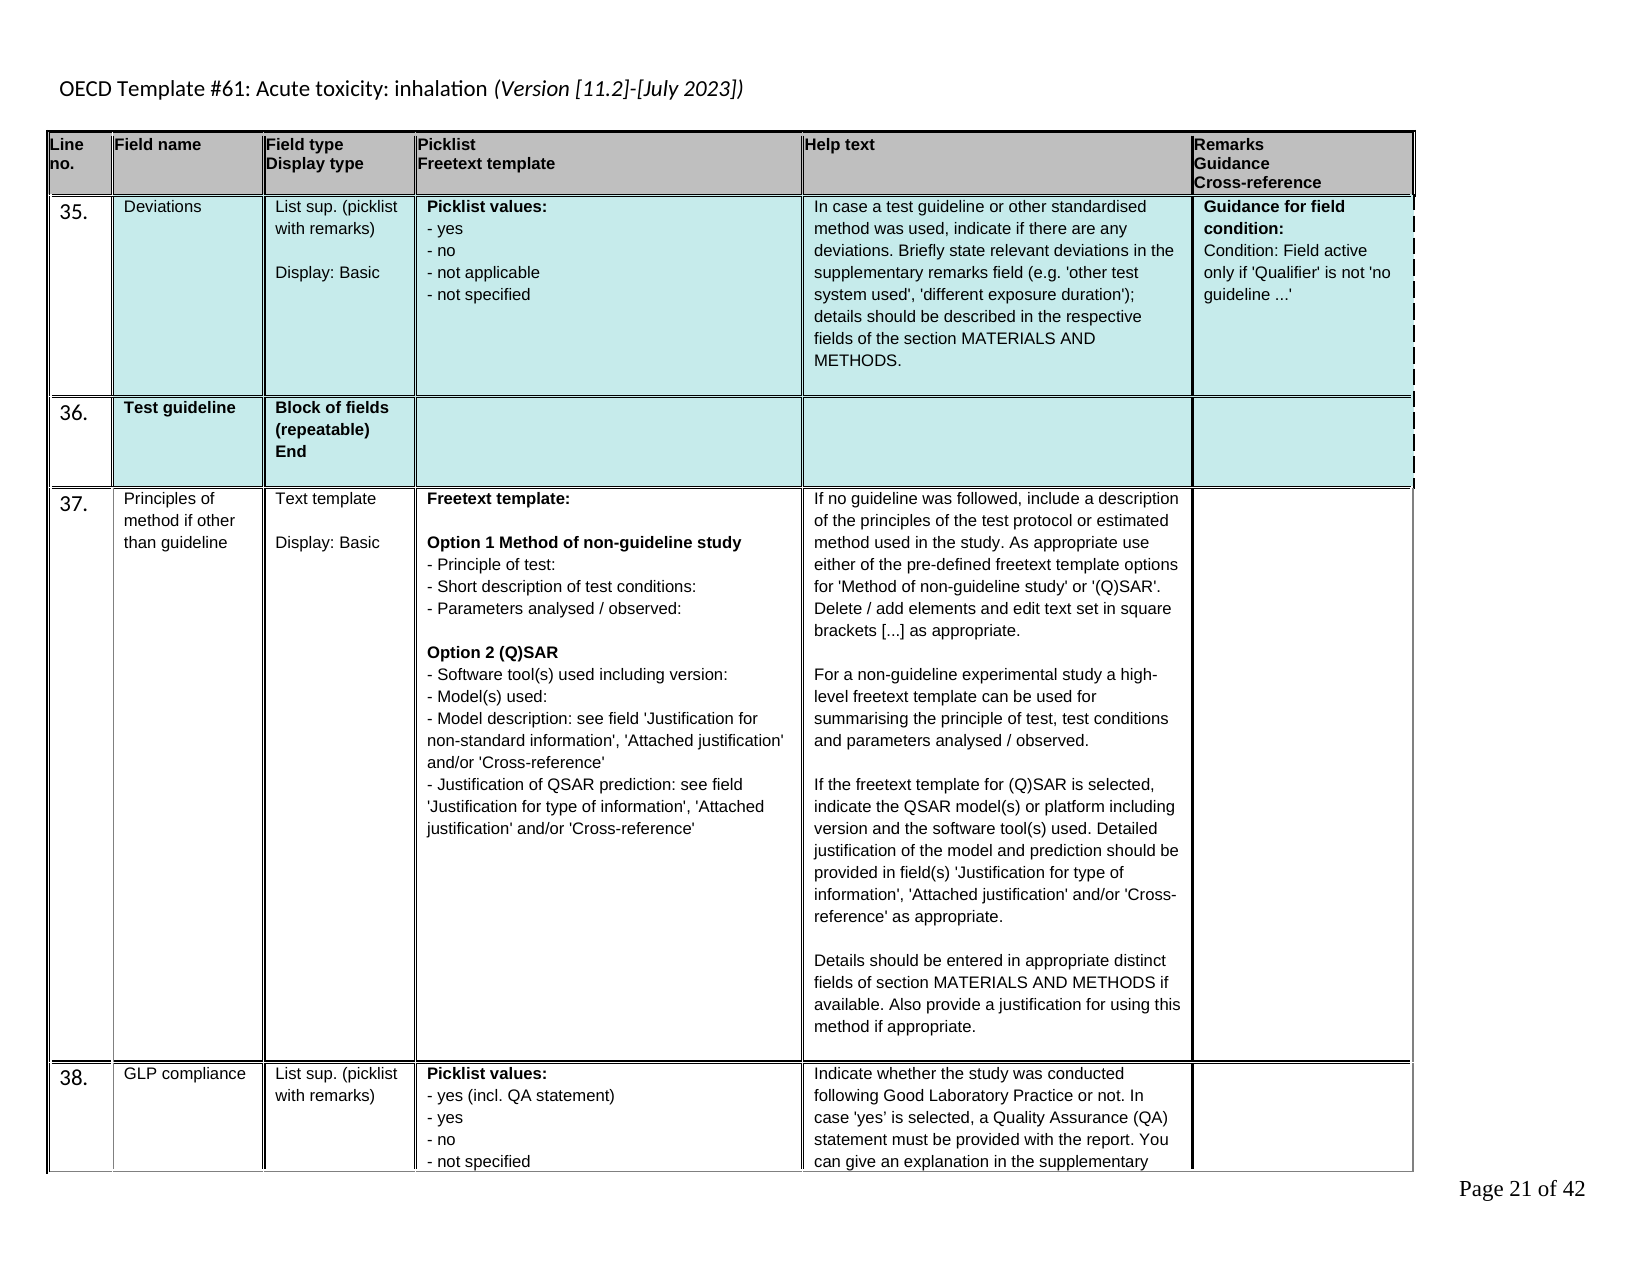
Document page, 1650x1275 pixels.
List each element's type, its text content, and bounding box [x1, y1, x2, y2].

table_header Picklist Freetext template [416, 133, 803, 194]
table_cell [1192, 486, 1413, 1060]
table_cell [803, 1064, 1192, 1171]
table_header Line no. [50, 133, 112, 194]
table_cell List sup. (picklist with remarks) Display: Basic [266, 197, 414, 395]
table_cell [1192, 1060, 1413, 1171]
table_cell Freetext template: Option 1 Method of non-guideline study - Principle of test: - Short description of test conditions: - Parameters analysed / observed: Option 2 (Q)SAR - Software tool(s) used including version: - Model(s) used: - Model description: see field 'Justification for non-standard information', 'Attached justification' and/or 'Cross-reference' - Justification of QSAR prediction: see field 'Justification for type of information', 'Attached justification' and/or 'Cross-reference' [417, 489, 801, 1060]
table_header Field name [113, 132, 264, 194]
table_cell [50, 1060, 112, 1171]
table_cell [48, 486, 112, 1060]
table_cell Test guideline [114, 398, 262, 486]
table_cell [417, 398, 801, 486]
table_cell [804, 398, 1191, 486]
table_cell [48, 194, 112, 395]
table_header Help text [803, 133, 1192, 194]
table_cell If no guideline was followed, include a description of the principles of the test protocol or estimated method used in the study. As appropriate use either of the pre-defined freetext template options for 'Method of non-guideline study' or '(Q)SAR'. Delete / add elements and edit text set in square brackets [...] as appropriate. For a non-guideline experimental study a high-level freetext template can be used for summarising the principle of test, test conditions and parameters analysed / observed. If the freetext template for (Q)SAR is selected, indicate the QSAR model(s) or platform including version and the software tool(s) used. Detailed justification of the model and prediction should be provided in field(s) 'Justification for type of information', 'Attached justification' and/or 'Cross-reference' as appropriate. Details should be entered in appropriate distinct fields of section MATERIALS AND METHODS if available. Also provide a justification for using this method if appropriate. [804, 489, 1191, 1060]
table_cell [1192, 194, 1414, 395]
table_header Field type Display type [264, 133, 416, 194]
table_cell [416, 1064, 803, 1171]
table_cell [48, 395, 112, 486]
table_cell Deviations [114, 197, 262, 395]
table_cell Text template Display: Basic [266, 489, 414, 1060]
table_header Remarks Guidance Cross-reference [1192, 133, 1412, 194]
table_cell In case a test guideline or other standardised method was used, indicate if there are any deviations. Briefly state relevant deviations in the supplementary remarks field (e.g. 'other test system used', 'different exposure duration'); details should be described in the respective fields of the section MATERIALS AND METHODS. [804, 197, 1191, 395]
table_cell Picklist values: - yes - no - not applicable - not specified [417, 197, 801, 395]
table_cell Principles of method if other than guideline [114, 489, 262, 1060]
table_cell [264, 1064, 416, 1171]
table_cell Block of fields (repeatable) End [266, 398, 414, 486]
table_cell [1192, 395, 1414, 486]
table_cell GLP compliance [113, 1060, 264, 1171]
